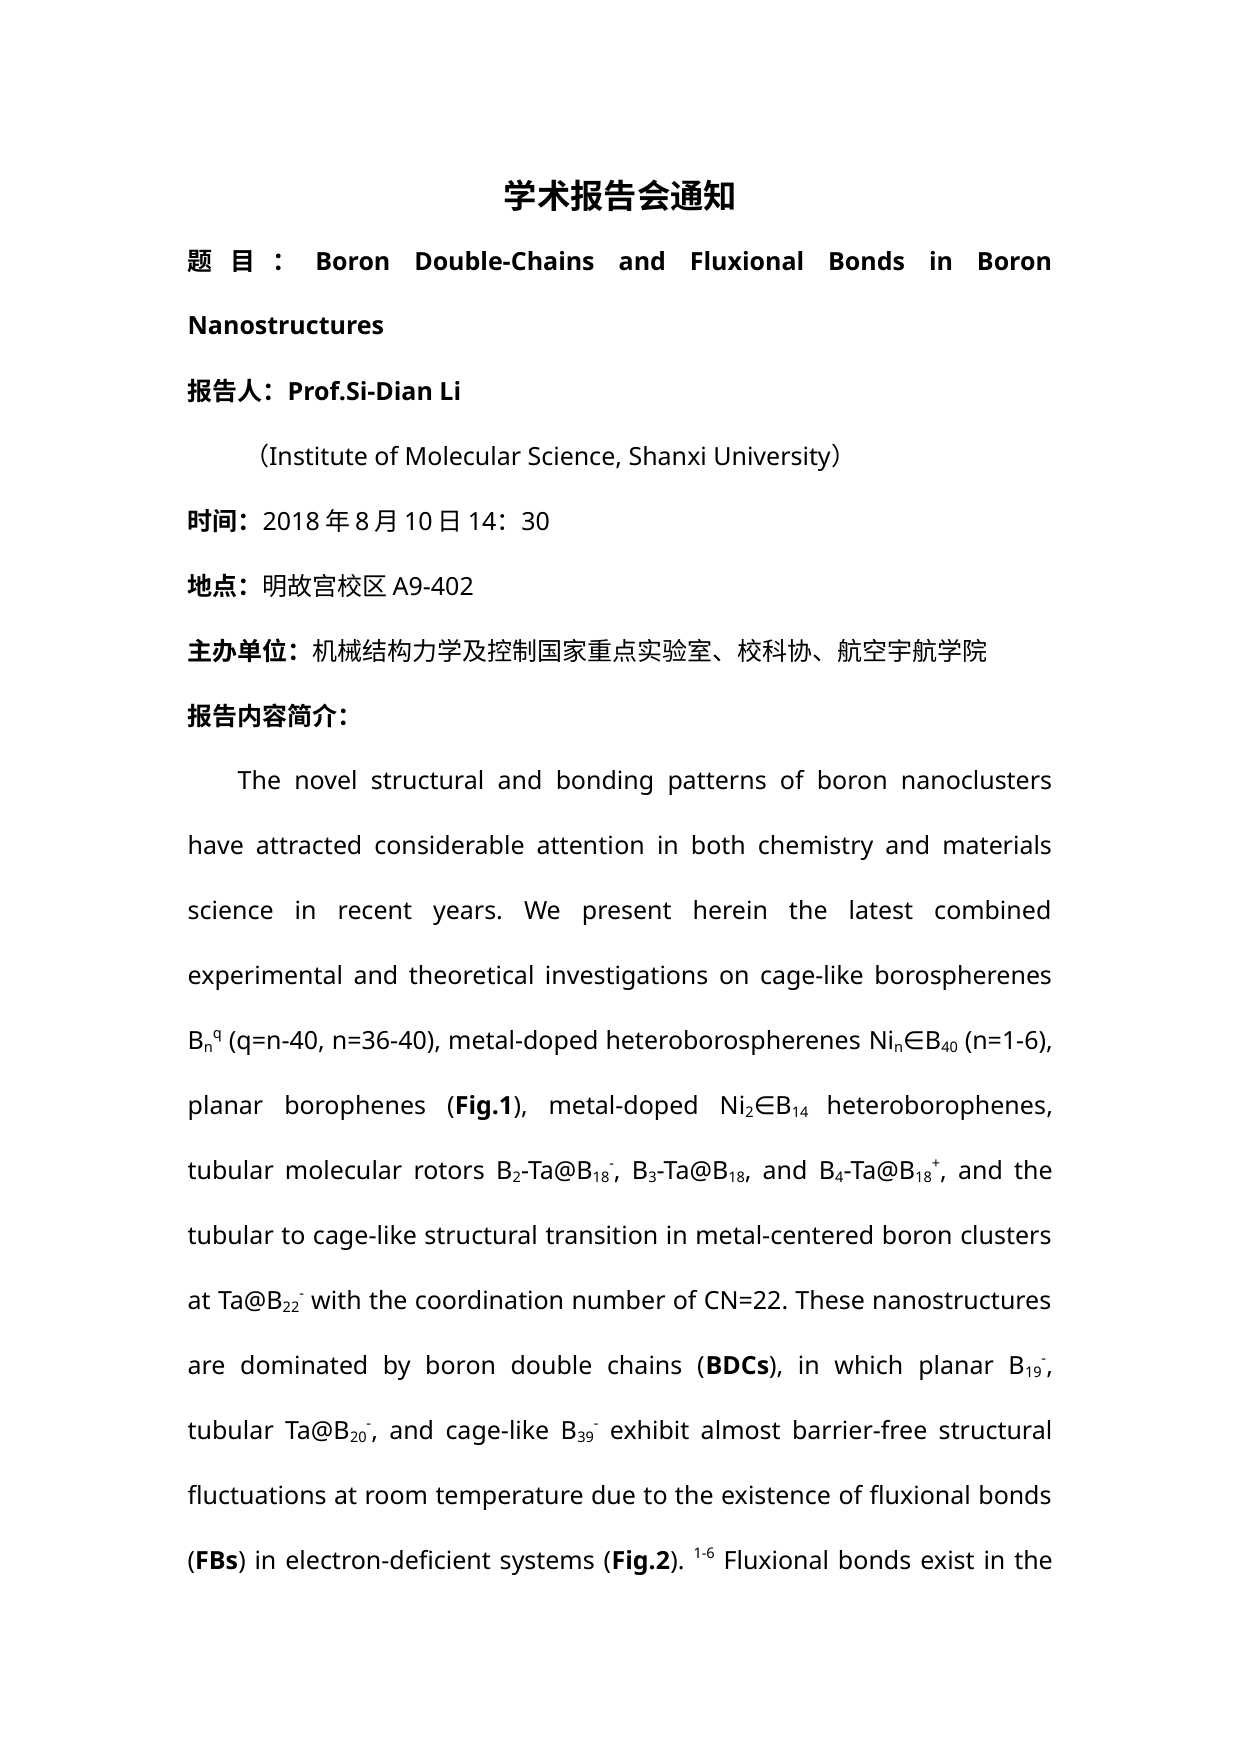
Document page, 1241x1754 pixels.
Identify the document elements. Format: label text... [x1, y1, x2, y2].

text 报告人：Prof.Si-Dian Li [187, 357, 1053, 422]
text 时间：2018年8月10日14：30 [187, 487, 1053, 552]
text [187, 747, 1053, 1592]
text 报告内容简介： [187, 682, 1053, 747]
text 学术报告会通知 [187, 162, 1053, 227]
text （Institute of Molecular Science, Shanxi University） [187, 422, 1053, 487]
text 主办单位：机械结构力学及控制国家重点实验室、校科协、航空宇航学院 [187, 617, 1053, 682]
text 地点：明故宫校区A9-402 [187, 552, 1053, 617]
text 题目：Boron Double-Chains and Fluxional Bonds in Boron Nanostructures [187, 227, 1053, 357]
